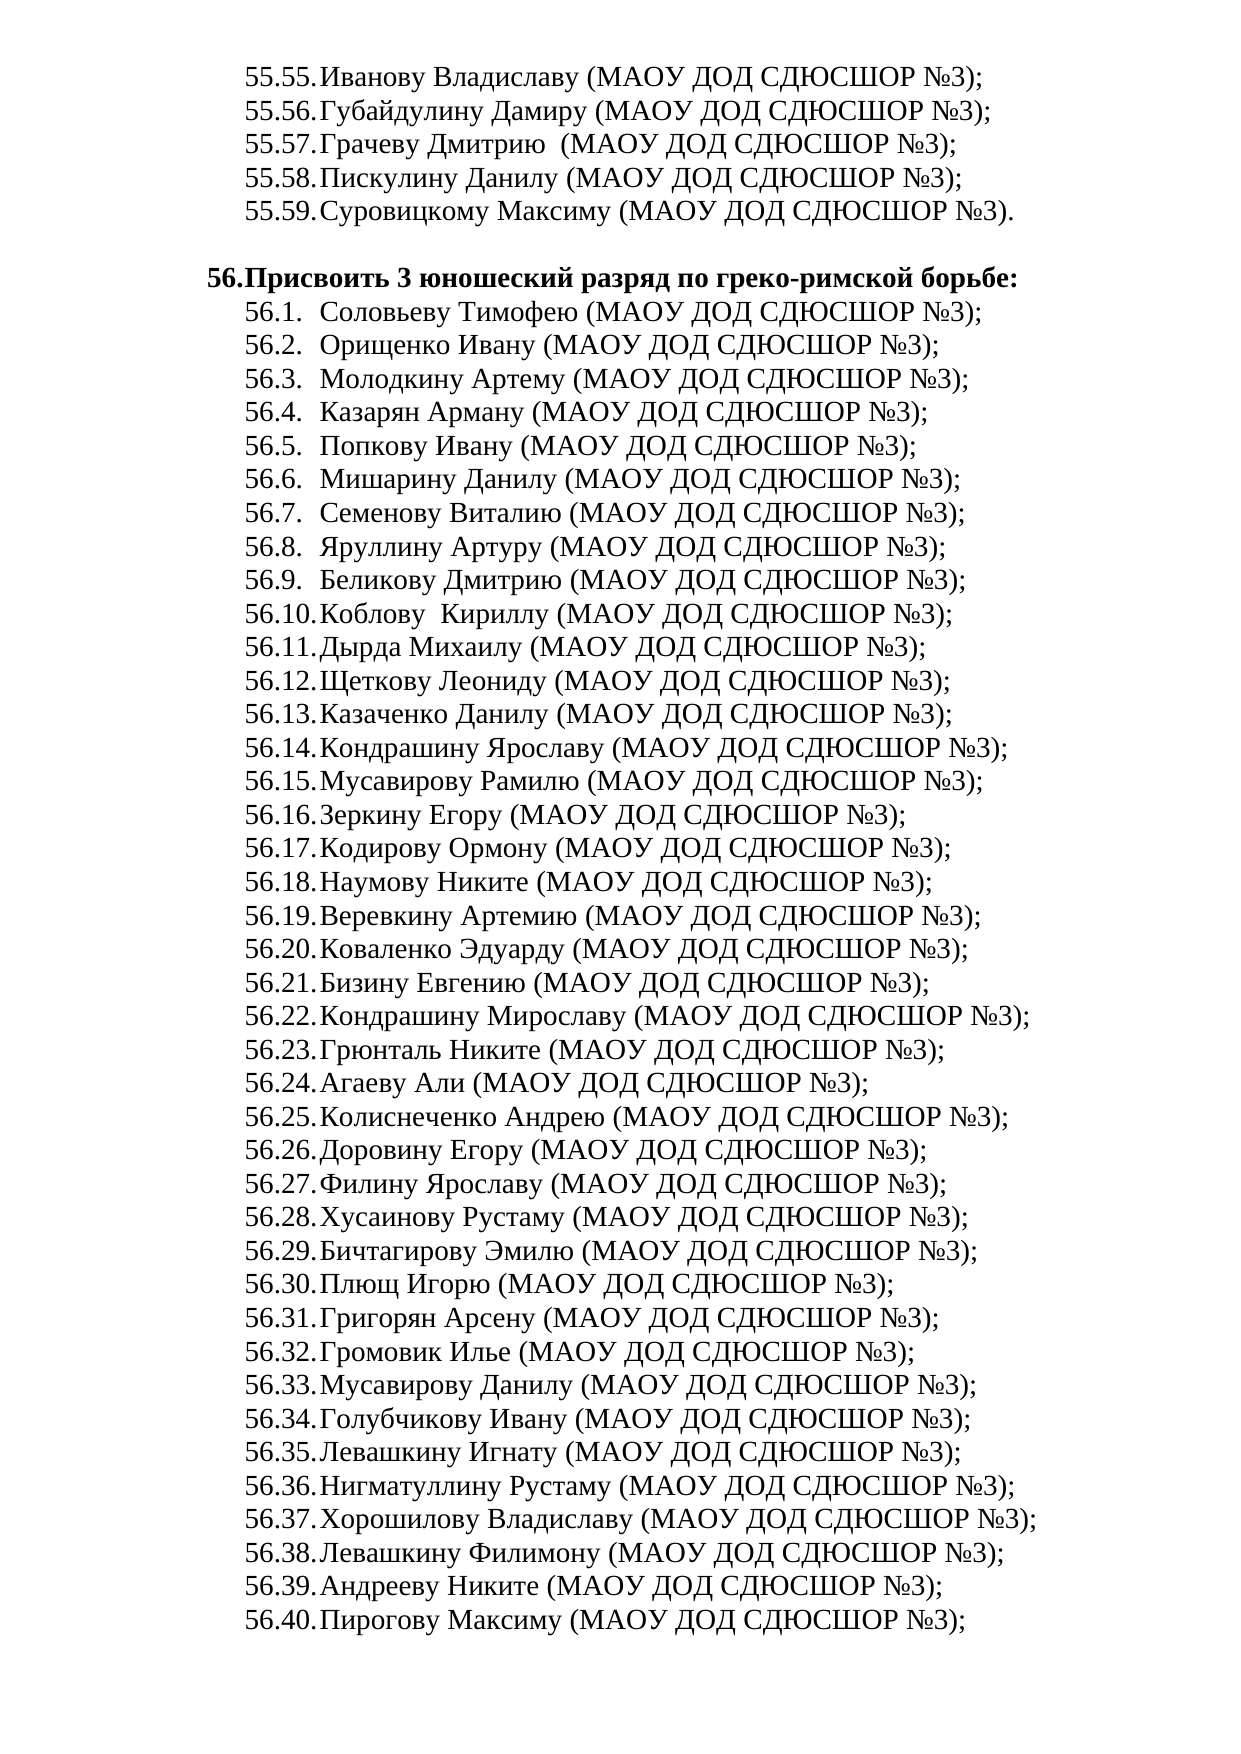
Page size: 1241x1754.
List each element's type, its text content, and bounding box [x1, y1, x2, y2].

list Плющ Игорю (МАОУ ДОД СДЮСШОР №3); [244, 1267, 1152, 1300]
list Зеркину Егору (МАОУ ДОД СДЮСШОР №3); [244, 797, 1152, 831]
list Молодкину Артему (МАОУ ДОД СДЮСШОР №3); [244, 361, 1152, 394]
list Нигматуллину Рустаму (МАОУ ДОД СДЮСШОР №3); [244, 1468, 1152, 1501]
list Филину Ярославу (МАОУ ДОД СДЮСШОР №3); [244, 1166, 1152, 1199]
list Андрееву Никите (МАОУ ДОД СДЮСШОР №3); [244, 1568, 1152, 1602]
list Щеткову Леониду (МАОУ ДОД СДЮСШОР №3); [244, 663, 1152, 696]
list Григорян Арсену (МАОУ ДОД СДЮСШОР №3); [244, 1300, 1152, 1334]
list Кодирову Ормону (МАОУ ДОД СДЮСШОР №3); [244, 831, 1152, 864]
list Левашкину Игнату (МАОУ ДОД СДЮСШОР №3); [244, 1434, 1152, 1468]
list Кондрашину Ярославу (МАОУ ДОД СДЮСШОР №3); [244, 730, 1152, 763]
list Яруллину Артуру (МАОУ ДОД СДЮСШОР №3); [244, 529, 1152, 562]
list Кондрашину Мирославу (МАОУ ДОД СДЮСШОР №3); [244, 998, 1152, 1032]
list Мишарину Данилу (МАОУ ДОД СДЮСШОР №3); [244, 462, 1152, 495]
list Пискулину Данилу (МАОУ ДОД СДЮСШОР №3); [244, 160, 1152, 193]
list Колиснеченко Андрею (МАОУ ДОД СДЮСШОР №3); [244, 1099, 1152, 1132]
list Губайдулину Дамиру (МАОУ ДОД СДЮСШОР №3); [244, 93, 1152, 126]
list Казаченко Данилу (МАОУ ДОД СДЮСШОР №3); [244, 696, 1152, 730]
list Присвоить 3 юношеский разряд по греко-римской борьбе: [207, 260, 1152, 294]
list Бичтагирову Эмилю (МАОУ ДОД СДЮСШОР №3); [244, 1233, 1152, 1267]
list Коблову Кириллу (МАОУ ДОД СДЮСШОР №3); [244, 596, 1152, 629]
list Иванову Владиславу (МАОУ ДОД СДЮСШОР №3); [244, 59, 1152, 93]
list Дырда Михаилу (МАОУ ДОД СДЮСШОР №3); [244, 629, 1152, 663]
list Семенову Виталию (МАОУ ДОД СДЮСШОР №3); [244, 495, 1152, 529]
list Пирогову Максиму (МАОУ ДОД СДЮСШОР №3); [244, 1602, 1152, 1636]
list Грюнталь Никите (МАОУ ДОД СДЮСШОР №3); [244, 1032, 1152, 1065]
list Грачеву Дмитрию (МАОУ ДОД СДЮСШОР №3); [244, 126, 1152, 160]
list Веревкину Артемию (МАОУ ДОД СДЮСШОР №3); [244, 898, 1152, 931]
list Суровицкому Максиму (МАОУ ДОД СДЮСШОР №3). [244, 193, 1152, 227]
list Хорошилову Владиславу (МАОУ ДОД СДЮСШОР №3); [244, 1501, 1152, 1535]
list Хусаинову Рустаму (МАОУ ДОД СДЮСШОР №3); [244, 1199, 1152, 1233]
list Громовик Илье (МАОУ ДОД СДЮСШОР №3); [244, 1334, 1152, 1367]
list Попкову Ивану (МАОУ ДОД СДЮСШОР №3); [244, 428, 1152, 462]
list Доровину Егору (МАОУ ДОД СДЮСШОР №3); [244, 1132, 1152, 1166]
list Левашкину Филимону (МАОУ ДОД СДЮСШОР №3); [244, 1535, 1152, 1568]
list Голубчикову Ивану (МАОУ ДОД СДЮСШОР №3); [244, 1401, 1152, 1434]
list Мусавирову Данилу (МАОУ ДОД СДЮСШОР №3); [244, 1367, 1152, 1401]
list Соловьеву Тимофею (МАОУ ДОД СДЮСШОР №3); [244, 294, 1152, 327]
list Наумову Никите (МАОУ ДОД СДЮСШОР №3); [244, 864, 1152, 898]
list Агаеву Али (МАОУ ДОД СДЮСШОР №3); [244, 1065, 1152, 1099]
list Бизину Евгению (МАОУ ДОД СДЮСШОР №3); [244, 965, 1152, 998]
list Казарян Арману (МАОУ ДОД СДЮСШОР №3); [244, 394, 1152, 428]
list Орищенко Ивану (МАОУ ДОД СДЮСШОР №3); [244, 327, 1152, 361]
list Беликову Дмитрию (МАОУ ДОД СДЮСШОР №3); [244, 562, 1152, 596]
list Коваленко Эдуарду (МАОУ ДОД СДЮСШОР №3); [244, 931, 1152, 965]
list Мусавирову Рамилю (МАОУ ДОД СДЮСШОР №3); [244, 763, 1152, 797]
